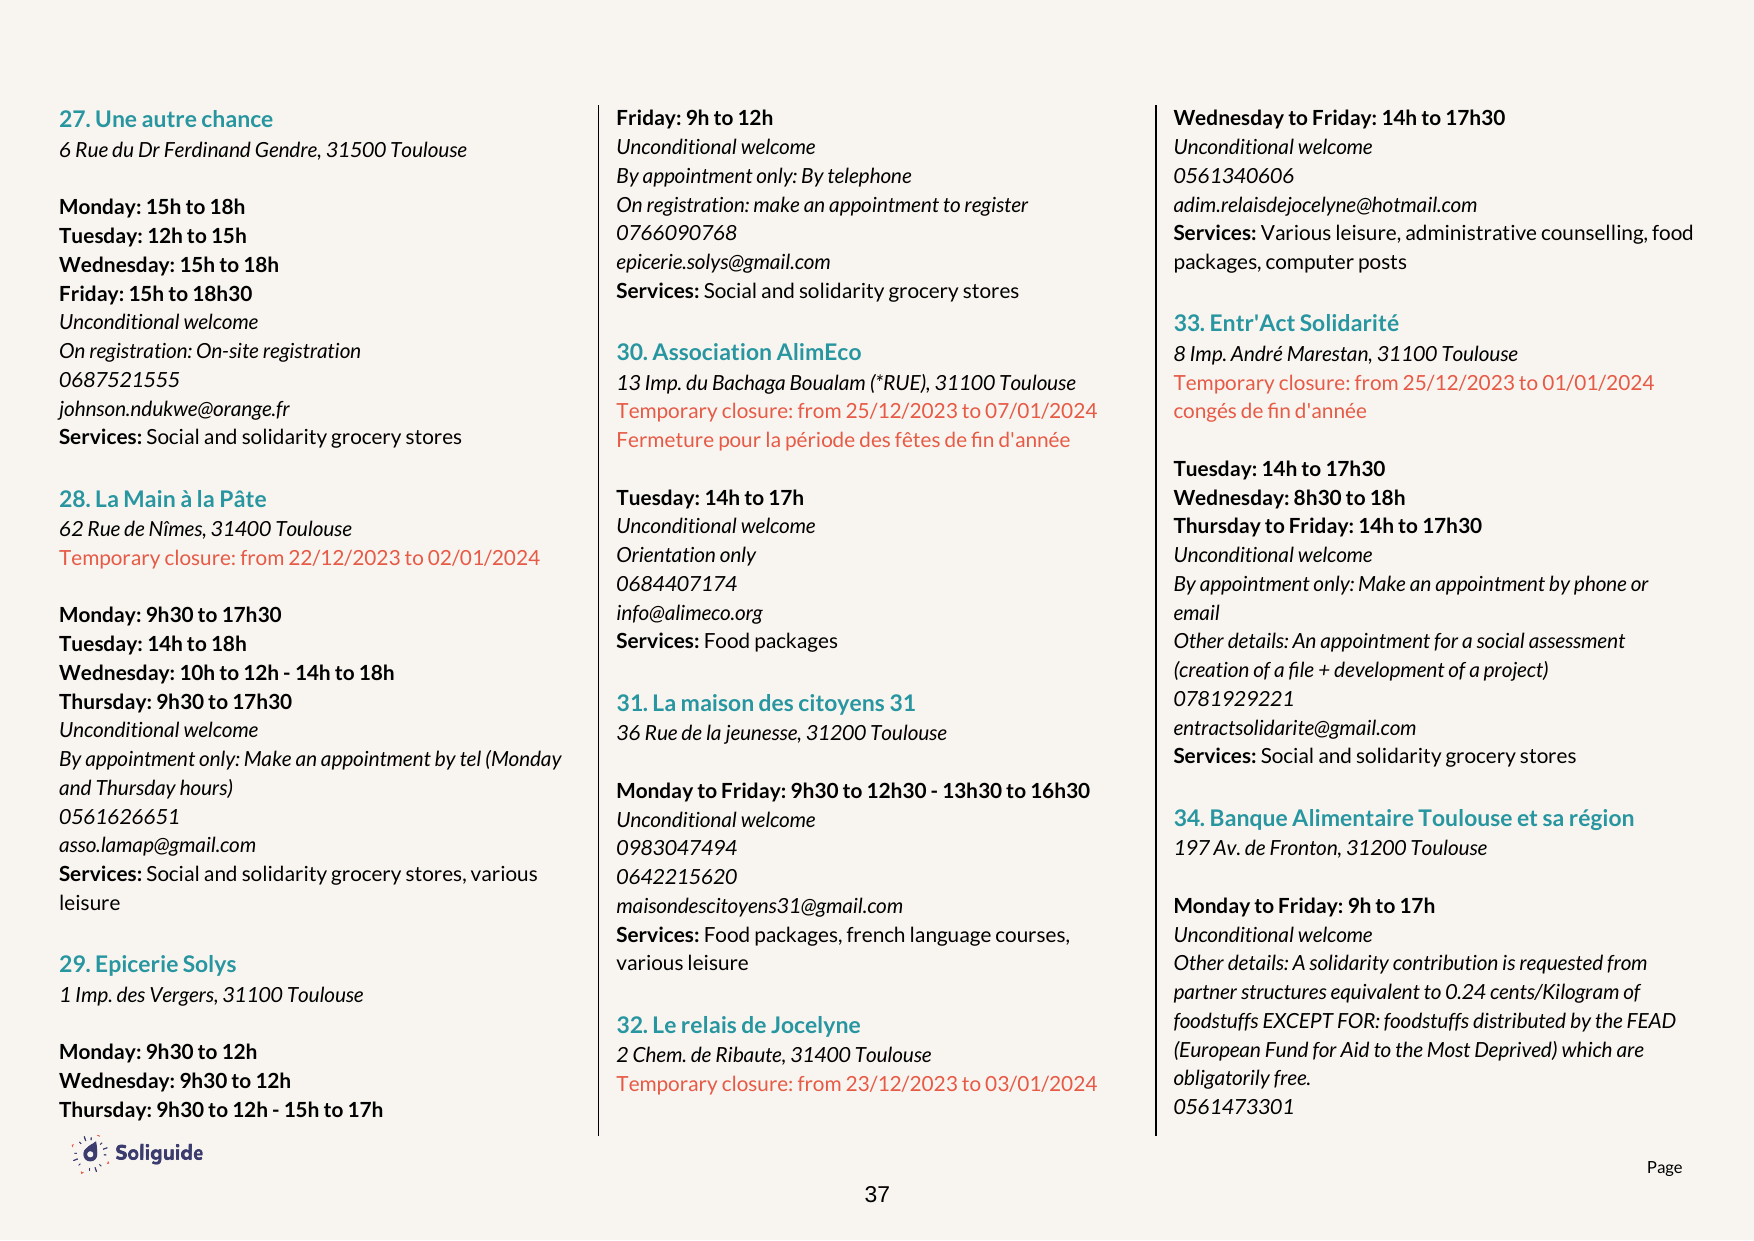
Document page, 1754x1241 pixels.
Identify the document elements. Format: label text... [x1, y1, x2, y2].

text 28. La Main à la Pâte [59, 484, 580, 512]
text 29. Epicerie Solys [59, 950, 580, 978]
text 2 Chem. de Ribaute, 31400 Toulouse Temporary closure: from 23/12/2023 to 03/01/2024 Wednesday to Friday: 14h to 17h30 Unconditional welcome 0561340606 adim.relaisdejocelyne@hotmail.com Services: Various leisure, administrative counselling, food packages, computer posts [1173, 105, 1695, 274]
text 36 Rue de la jeunesse, 31200 Toulouse Monday to Friday: 9h30 to 12h30 - 13h30 to 16h30 Unconditional welcome 0983047494 0642215620 maisondescitoyens31@gmail.com Services: Food packages, french language courses, various leisure [616, 720, 1137, 975]
text 62 Rue de Nîmes, 31400 Toulouse Temporary closure: from 22/12/2023 to 02/01/2024 Monday: 9h30 to 17h30 Tuesday: 14h to 18h Wednesday: 10h to 12h - 14h to 18h Thursday: 9h30 to 17h30 Unconditional welcome By appointment only: Make an appointment by tel (Monday and Thursday hours) 0561626651 asso.lamap@gmail.com Services: Social and solidarity grocery stores, various leisure [59, 516, 580, 915]
text 1 Imp. des Vergers, 31100 Toulouse Monday: 9h30 to 12h Wednesday: 9h30 to 12h Thursday: 9h30 to 12h - 15h to 17h Friday: 9h to 12h Unconditional welcome By appointment only: By telephone On registration: make an appointment to register 0766090768 epicerie.solys@gmail.com Services: Social and solidarity grocery stores [59, 982, 580, 1122]
text 33. Entr'Act Solidarité [1173, 309, 1695, 337]
text 13 Imp. du Bachaga Boualam (*RUE), 31100 Toulouse Temporary closure: from 25/12/2023 to 07/01/2024 Fermeture pour la période des fêtes de fin d'année Tuesday: 14h to 17h Unconditional welcome Orientation only 0684407174 info@alimeco.org Services: Food packages [616, 369, 1137, 653]
text 27. Une autre chance [59, 105, 580, 133]
text 31. La maison des citoyens 31 [616, 689, 1137, 716]
text 8 Imp. André Marestan, 31100 Toulouse Temporary closure: from 25/12/2023 to 01/01/2024 congés de fin d'année Tuesday: 14h to 17h30 Wednesday: 8h30 to 18h Thursday to Friday: 14h to 17h30 Unconditional welcome By appointment only: Make an appointment by phone or email Other details: An appointment for a social assessment (creation of a file + development of a project) 0781929221 entractsolidarite@gmail.com Services: Social and solidarity grocery stores [1173, 341, 1695, 768]
picture [71, 1135, 203, 1174]
text 1 Imp. des Vergers, 31100 Toulouse Monday: 9h30 to 12h Wednesday: 9h30 to 12h Thursday: 9h30 to 12h - 15h to 17h Friday: 9h to 12h Unconditional welcome By appointment only: By telephone On registration: make an appointment to register 0766090768 epicerie.solys@gmail.com Services: Social and solidarity grocery stores [616, 105, 1137, 303]
text 32. Le relais de Jocelyne [616, 1011, 1137, 1038]
text 30. Association AlimEco [616, 338, 1137, 366]
text 6 Rue du Dr Ferdinand Gendre, 31500 Toulouse Monday: 15h to 18h Tuesday: 12h to 15h Wednesday: 15h to 18h Friday: 15h to 18h30 Unconditional welcome On registration: On-site registration 0687521555 johnson.ndukwe@orange.fr Services: Social and solidarity grocery stores [59, 137, 580, 449]
text 34. Banque Alimentaire Toulouse et sa région [1173, 804, 1695, 831]
text 2 Chem. de Ribaute, 31400 Toulouse Temporary closure: from 23/12/2023 to 03/01/2024 Wednesday to Friday: 14h to 17h30 Unconditional welcome 0561340606 adim.relaisdejocelyne@hotmail.com Services: Various leisure, administrative counselling, food packages, computer posts [616, 1042, 1137, 1124]
